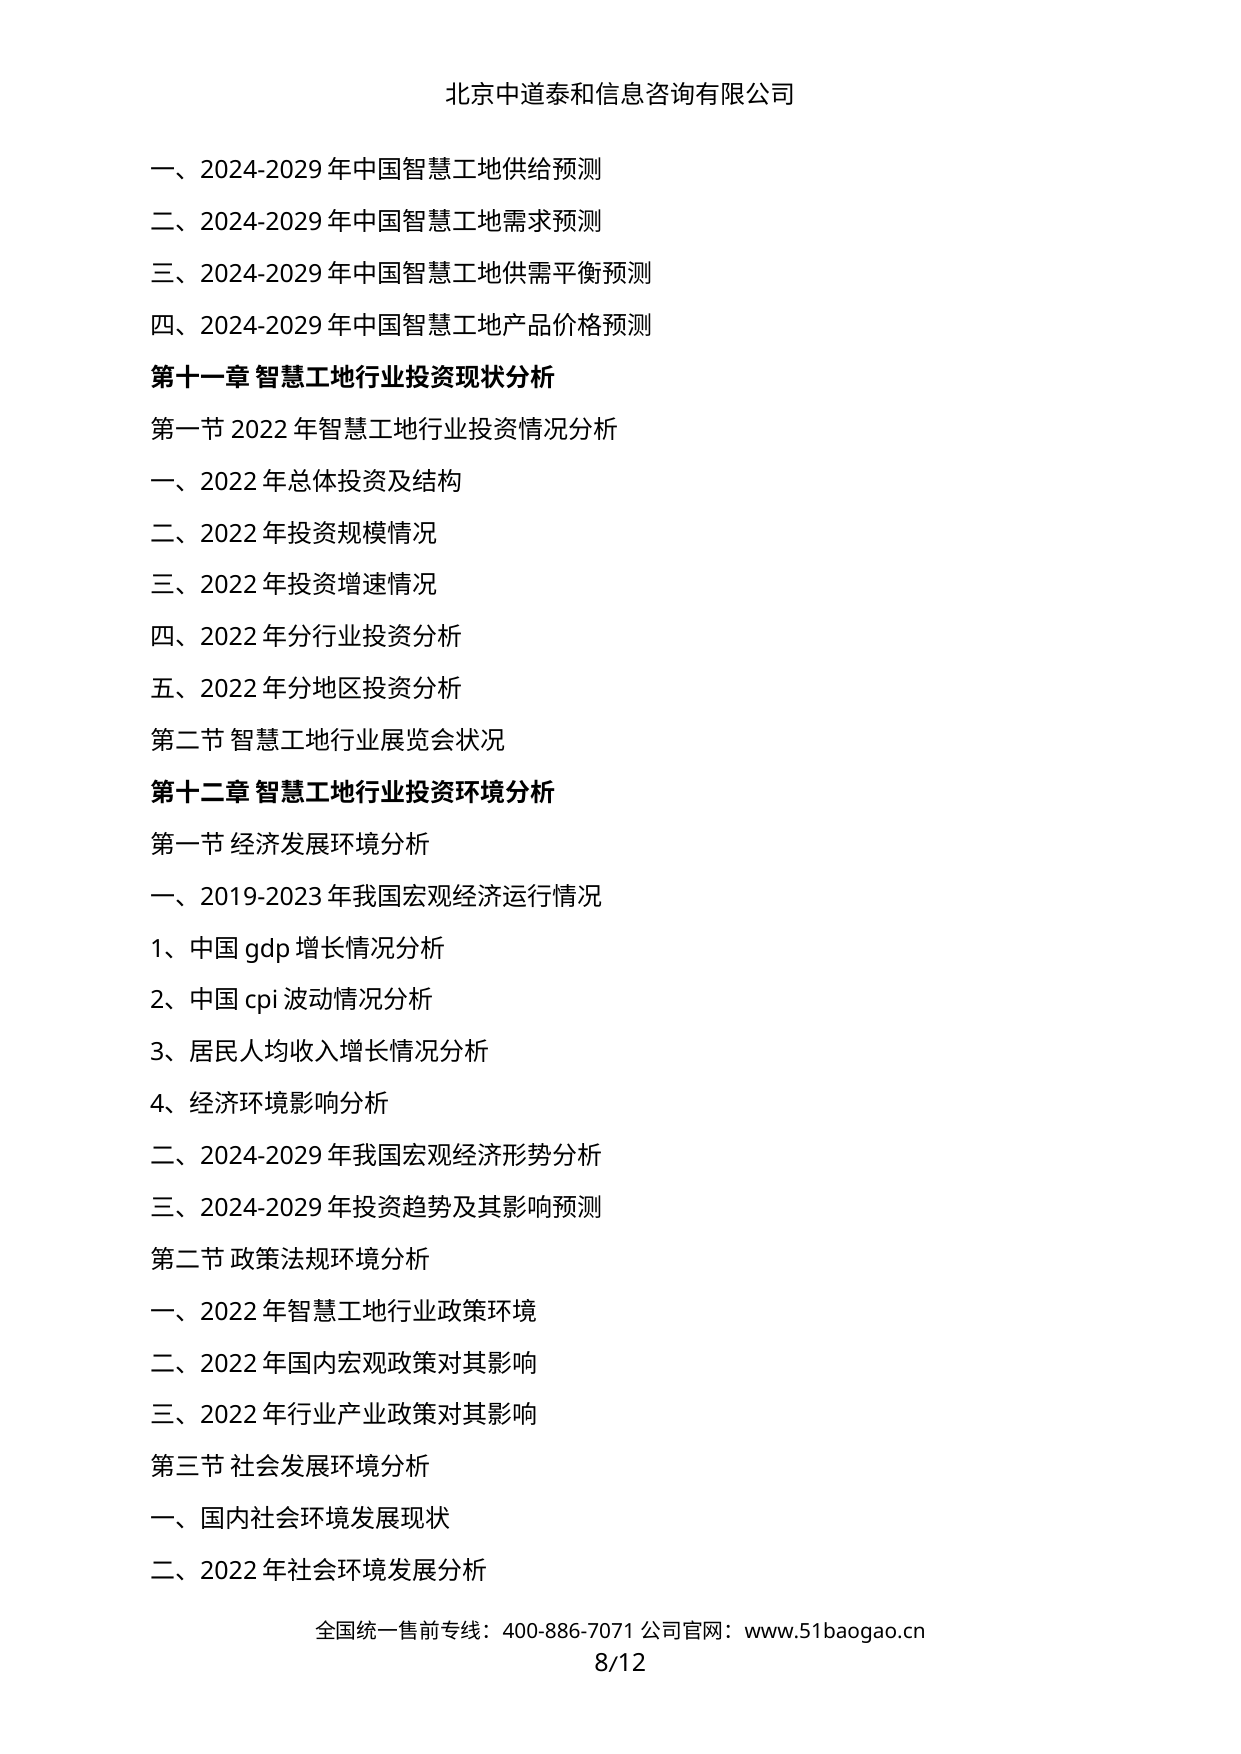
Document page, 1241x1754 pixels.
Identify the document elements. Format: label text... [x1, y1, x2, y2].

text 三、2024-2029年中国智慧工地供需平衡预测 [150, 254, 1090, 290]
text 一、2024-2029年中国智慧工地供给预测 [150, 150, 1090, 186]
text 1、中国gdp增长情况分析 [150, 928, 1090, 964]
text 一、2019-2023年我国宏观经济运行情况 [150, 876, 1090, 912]
text 4、经济环境影响分析 [150, 1084, 1090, 1120]
text 2、中国cpi波动情况分析 [150, 980, 1090, 1016]
text 四、2022年分行业投资分析 [150, 617, 1090, 653]
text 第三节 社会发展环境分析 [150, 1447, 1090, 1483]
text 一、国内社会环境发展现状 [150, 1499, 1090, 1535]
text 第二节 智慧工地行业展览会状况 [150, 721, 1090, 757]
text 一、2022年智慧工地行业政策环境 [150, 1291, 1090, 1327]
text 二、2022年国内宏观政策对其影响 [150, 1343, 1090, 1379]
text 3、居民人均收入增长情况分析 [150, 1032, 1090, 1068]
text 一、2022年总体投资及结构 [150, 461, 1090, 497]
text 第十一章 智慧工地行业投资现状分析 [150, 357, 1090, 394]
text 二、2022年社会环境发展分析 [150, 1551, 1090, 1587]
text 四、2024-2029年中国智慧工地产品价格预测 [150, 306, 1090, 342]
text 第一节 2022年智慧工地行业投资情况分析 [150, 409, 1090, 446]
text 二、2022年投资规模情况 [150, 513, 1090, 549]
text 第一节 经济发展环境分析 [150, 824, 1090, 861]
text 二、2024-2029年我国宏观经济形势分析 [150, 1136, 1090, 1172]
text 五、2022年分地区投资分析 [150, 669, 1090, 705]
text 三、2022年投资增速情况 [150, 565, 1090, 601]
text 三、2022年行业产业政策对其影响 [150, 1395, 1090, 1431]
text 第二节 政策法规环境分析 [150, 1239, 1090, 1276]
text 三、2024-2029年投资趋势及其影响预测 [150, 1187, 1090, 1224]
text 第十二章 智慧工地行业投资环境分析 [150, 772, 1090, 809]
text 二、2024-2029年中国智慧工地需求预测 [150, 202, 1090, 238]
